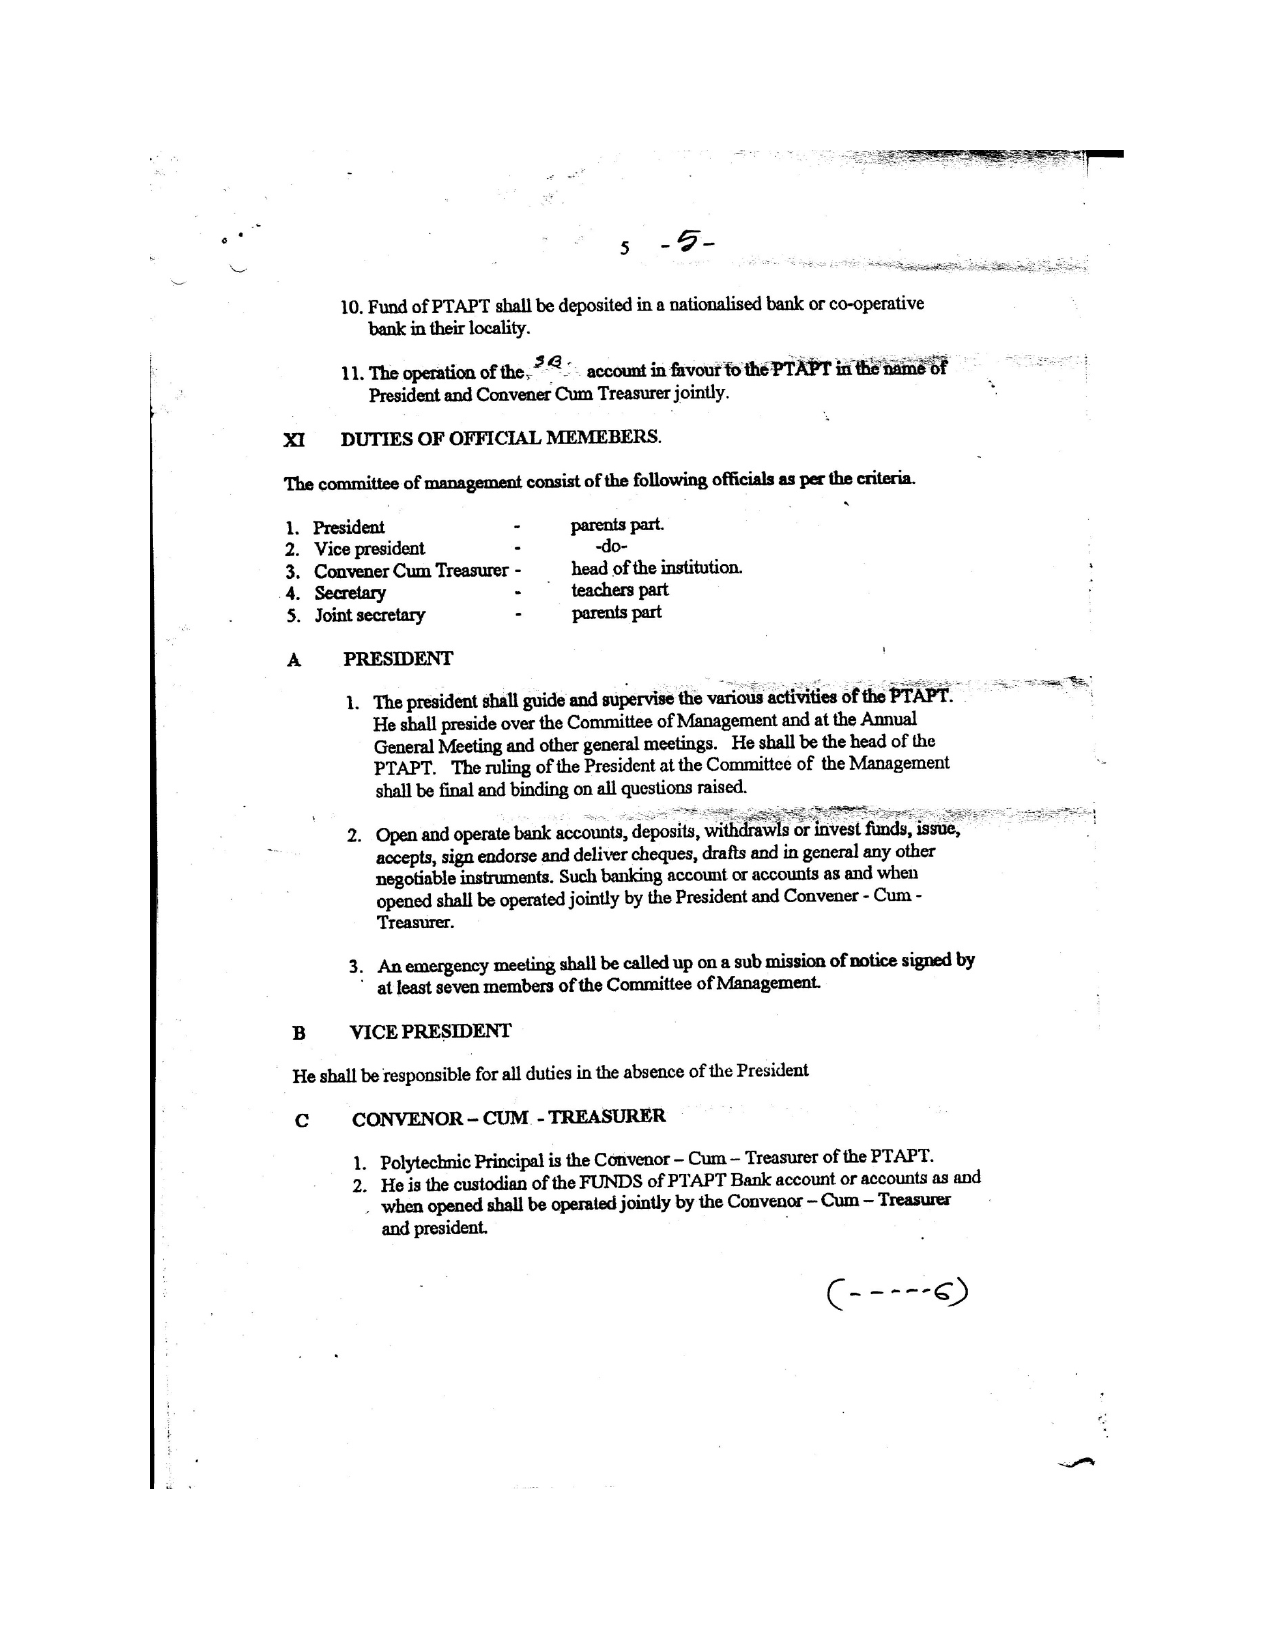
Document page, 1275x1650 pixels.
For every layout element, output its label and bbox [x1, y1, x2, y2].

picture [150, 150, 1125, 1489]
